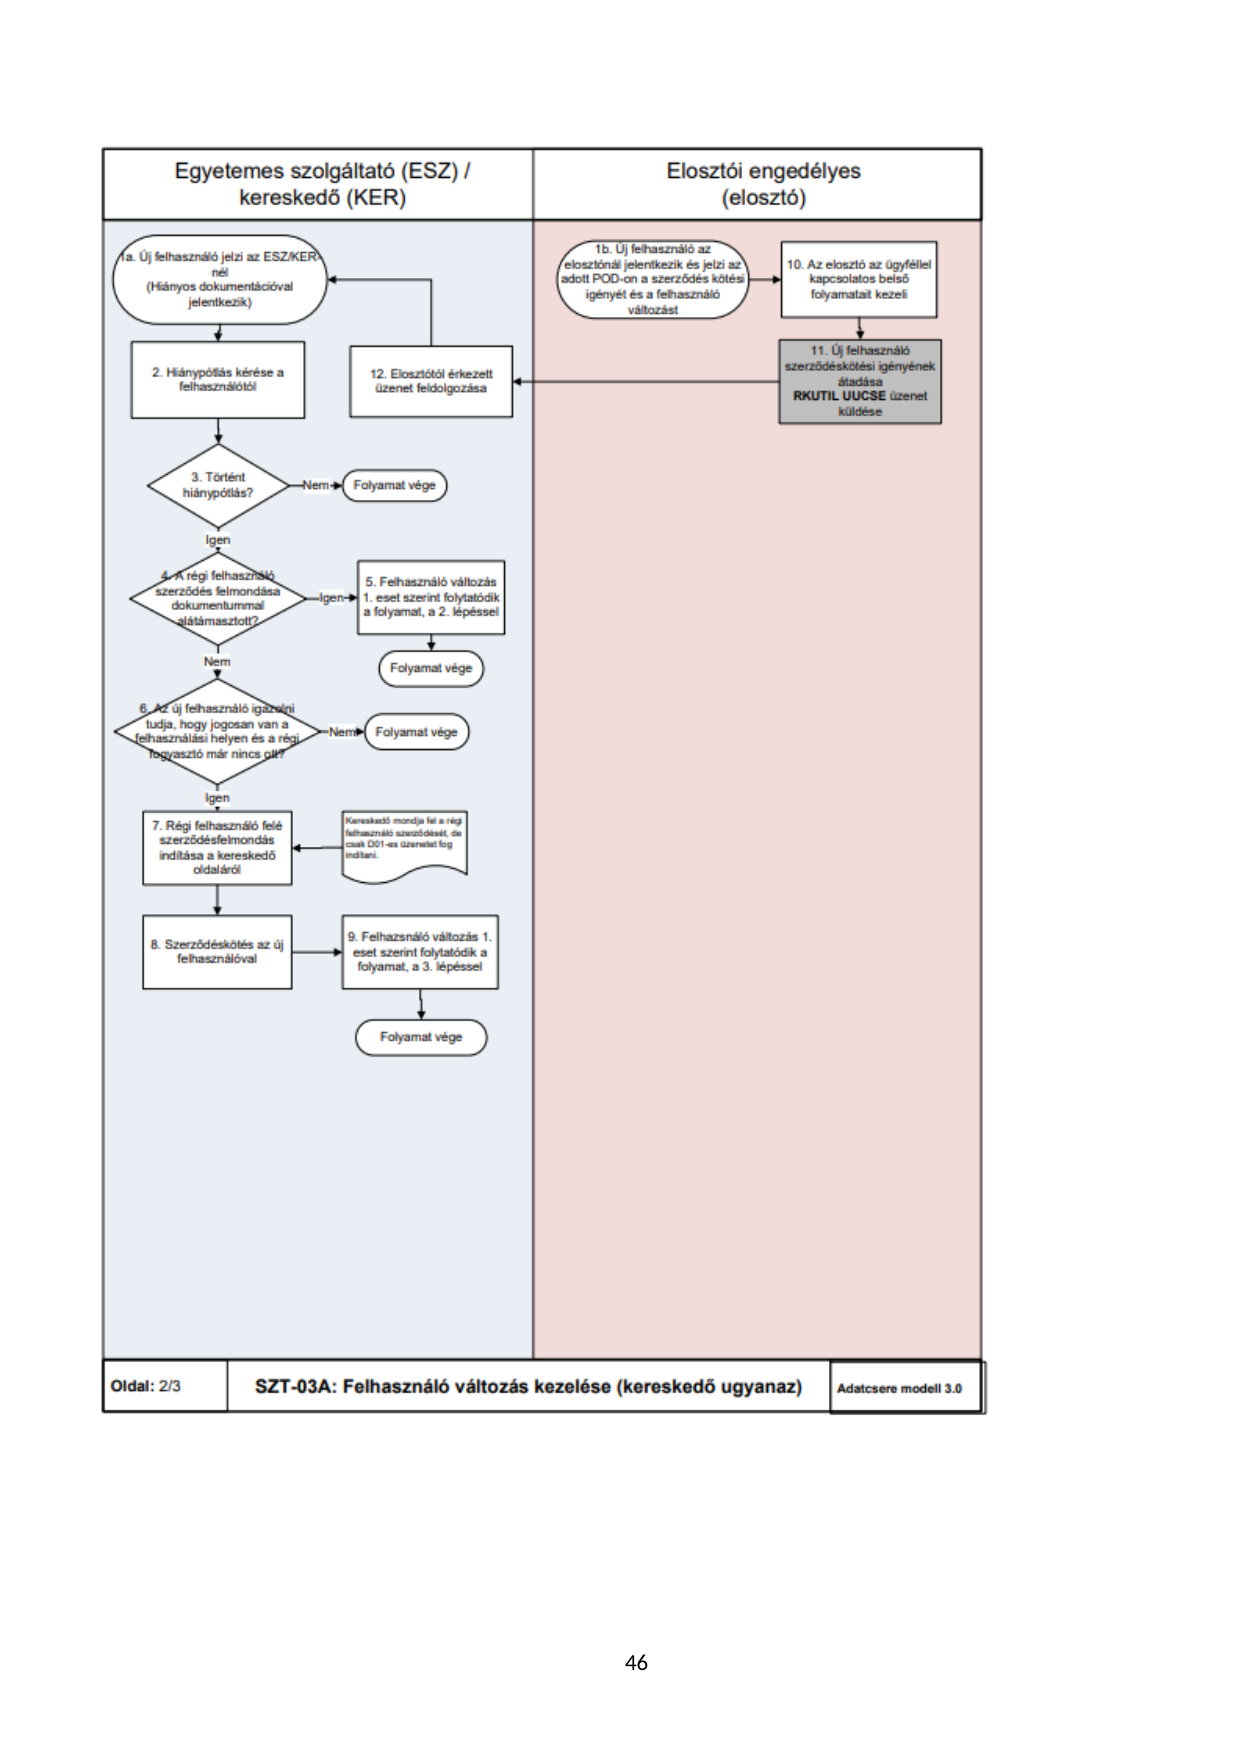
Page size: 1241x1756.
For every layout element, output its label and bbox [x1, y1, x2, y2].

picture [91, 141, 997, 1426]
